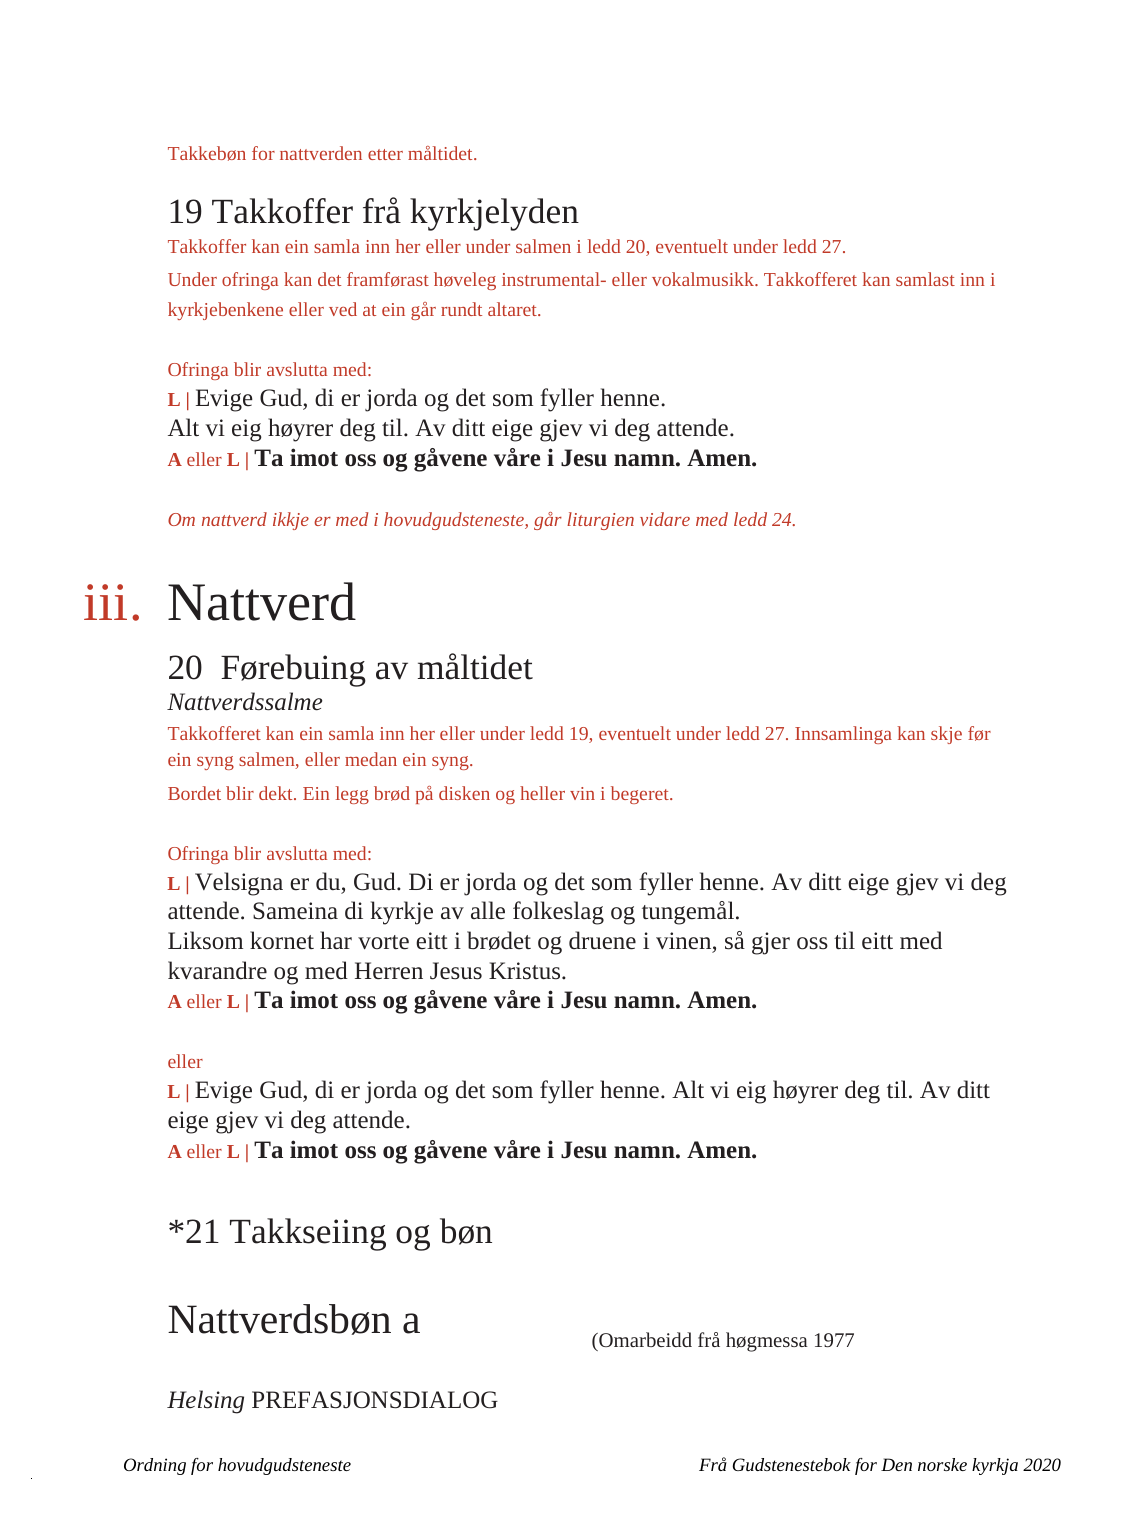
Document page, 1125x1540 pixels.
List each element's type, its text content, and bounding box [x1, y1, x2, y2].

subtitle 20 Førebuing av måltidet [167, 647, 1008, 688]
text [167, 142, 1008, 164]
subtitle 19 Takkoffer frå kyrkjelyden [167, 190, 1008, 231]
text Under ofringa kan det framførast høveleg instrumental- eller vokalmusikk. Takkofferet kan samlast inn i kyrkjebenkene eller ved at ein går rundt altaret. [167, 268, 1008, 321]
text Nattverdssalme [167, 688, 1008, 716]
text A eller L | Ta imot oss og gåvene våre i Jesu namn. Amen. [167, 985, 1008, 1014]
text Bordet blir dekt. Ein legg brød på disken og heller vin i begeret. [167, 781, 1008, 804]
text A eller L | Ta imot oss og gåvene våre i Jesu namn. Amen. [167, 443, 1008, 472]
subtitle *21 Takkseiing og bøn [167, 1210, 1008, 1251]
text Helsing PREFASJONSDIALOG [167, 1385, 1008, 1414]
text Liksom kornet har vorte eitt i brødet og druene i vinen, så gjer oss til eitt med kvarandre og med Herren Jesus Kristus. [167, 926, 1008, 984]
text Takkofferet kan ein samla inn her eller under ledd 19, eventuelt under ledd 27. Innsamlinga kan skje før ein syng salmen, eller medan ein syng. [167, 722, 1008, 770]
text Ofringa blir avslutta med: [167, 841, 1008, 864]
text Alt vi eig høyrer deg til. Av ditt eige gjev vi deg attende. [167, 413, 1008, 442]
text L | Evige Gud, di er jorda og det som fyller henne. Alt vi eig høyrer deg til. Av ditt eige gjev vi deg attende. [167, 1076, 1008, 1134]
text Ofringa blir avslutta med: [167, 358, 1008, 381]
text Takkoffer kan ein samla inn her eller under salmen i ledd 20, eventuelt under ledd 27. [167, 234, 1008, 257]
text Nattverdsbøn a [167, 1294, 523, 1342]
text L | Evige Gud, di er jorda og det som fyller henne. [167, 383, 1008, 412]
text L | Velsigna er du, Gud. Di er jorda og det som fyller henne. Av ditt eige gjev vi deg attende. Sameina di kyrkje av alle folkeslag og tungemål. [167, 867, 1008, 925]
text Om nattverd ikkje er med i hovudgudsteneste, går liturgien vidare med ledd 24. [167, 508, 1008, 531]
subtitle Nattverd [84, 570, 1008, 632]
text eller [167, 1050, 1008, 1073]
text A eller L | Ta imot oss og gåvene våre i Jesu namn. Amen. [167, 1135, 1008, 1164]
text (Omarbeidd frå høgmessa 1977 [591, 1327, 1008, 1352]
